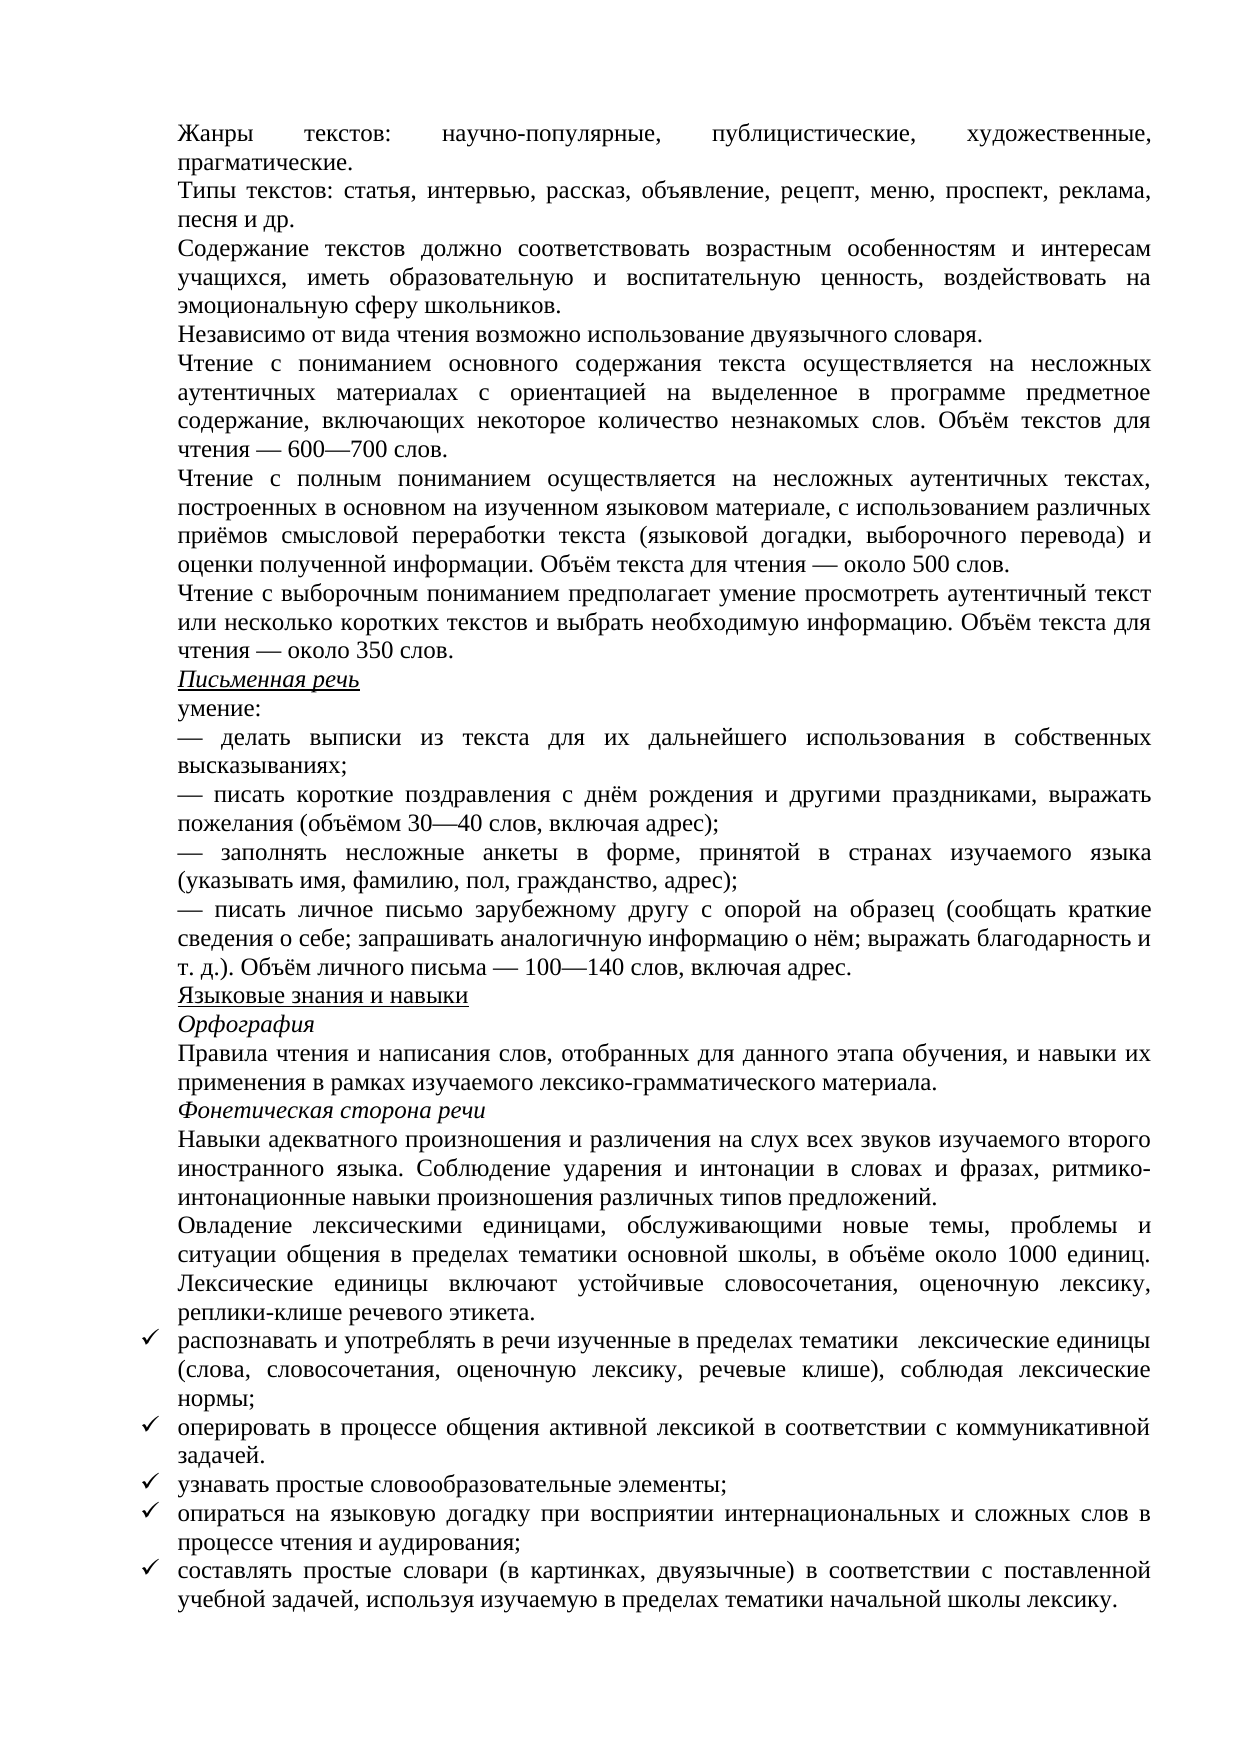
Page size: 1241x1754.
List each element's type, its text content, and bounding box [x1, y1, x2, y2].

text умение: [177, 693, 1152, 722]
list оперировать в процессе общения активной лексикой в соответствии с коммуникативной задачей. [140, 1412, 1152, 1469]
text Письменная речь [177, 664, 1152, 693]
text Правила чтения и написания слов, отобранных для данного этапа обучения, и навыки их применения в рамках изучаемого лексико-грамматического материала. [177, 1038, 1152, 1096]
text Орфография [177, 1009, 1152, 1038]
text — заполнять несложные анкеты в форме, принятой в странах изучаемого языка (указывать имя, фамилию, пол, гражданство, адрес); [177, 837, 1152, 894]
text Чтение с выборочным пониманием предполагает умение просмотреть аутентичный текст или несколько коротких текстов и выбрать необходимую информацию. Объём текста для чтения — около 350 слов. [177, 578, 1152, 664]
text Навыки адекватного произношения и различения на слух всех звуков изучаемого второго иностранного языка. Соблюдение ударения и интонации в словах и фразах, ритмико-интонационные навыки произношения различных типов предложений. [177, 1124, 1152, 1211]
text — писать короткие поздравления с днём рождения и другими праздниками, выражать пожелания (объёмом 30—40 слов, включая адрес); [177, 779, 1152, 837]
list распознавать и употреблять в речи изученные в пределах тематики лексические единицы (слова, словосочетания, оценочную лексику, речевые клише), соблюдая лексические нормы; [140, 1326, 1152, 1412]
text Независимо от вида чтения возможно использование двуязычного словаря. [177, 319, 1152, 348]
text Языковые знания и навыки [177, 981, 1152, 1009]
text Чтение с пониманием основного содержания текста осуществляется на несложных аутентичных материалах с ориентацией на выделенное в программе предметное содержание, включающих некоторое количество незнакомых слов. Объём текстов для чтения — 600—700 слов. [177, 348, 1152, 463]
text — писать личное письмо зарубежному другу с опорой на образец (сообщать краткие сведения о себе; запрашивать аналогичную информацию о нём; выражать благодарность и т. д.). Объём личного письма — 100—140 слов, включая адрес. [177, 894, 1152, 981]
text Типы текстов: статья, интервью, рассказ, объявление, рецепт, меню, проспект, реклама, песня и др. [177, 176, 1152, 233]
text Содержание текстов должно соответствовать возрастным особенностям и интересам учащихся, иметь образовательную и воспитательную ценность, воздействовать на эмоциональную сферу школьников. [177, 233, 1152, 319]
text Фонетическая сторона речи [177, 1096, 1152, 1124]
text Овладение лексическими единицами, обслуживающими новые темы, проблемы и ситуации общения в пределах тематики основной школы, в объёме около 1000 единиц. Лексические единицы включают устойчивые словосочетания, оценочную лексику, реплики-клише речевого этикета. [177, 1211, 1152, 1326]
list опираться на языковую догадку при восприятии интернациональных и сложных слов в процессе чтения и аудирования; [140, 1498, 1152, 1556]
text Жанры текстов: научно-популярные, публицистические, художественные, прагматические. [177, 118, 1152, 176]
list составлять простые словари (в картинках, двуязычные) в соответствии с поставленной учебной задачей, используя изучаемую в пределах тематики начальной школы лексику. [140, 1556, 1152, 1613]
list узнавать простые словообразовательные элементы; [140, 1469, 1152, 1498]
text Чтение с полным пониманием осуществляется на несложных аутентичных текстах, построенных в основном на изученном языковом материале, с использованием различных приёмов смысловой переработки текста (языковой догадки, выборочного перевода) и оценки полученной информации. Объём текста для чтения — около 500 слов. [177, 463, 1152, 578]
text — делать выписки из текста для их дальнейшего использования в собственных высказываниях; [177, 722, 1152, 779]
